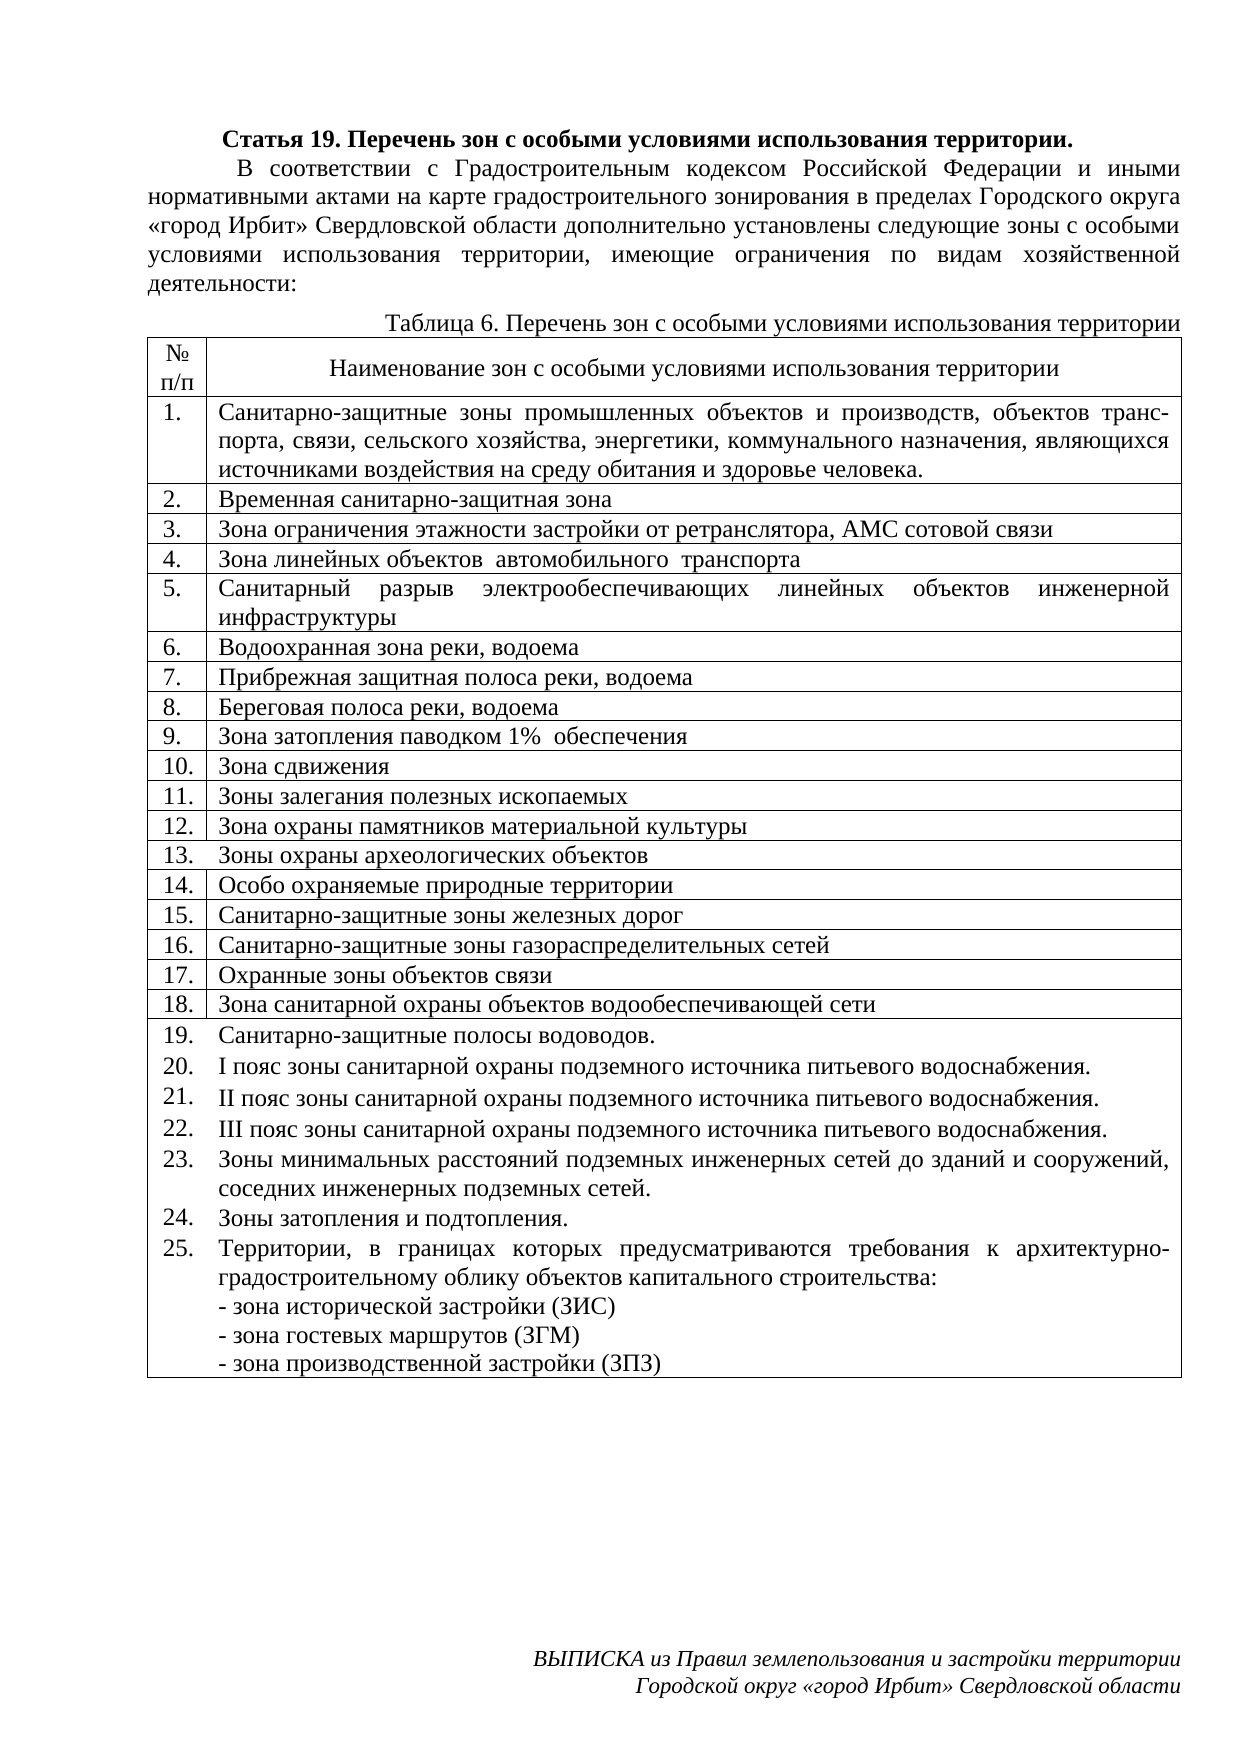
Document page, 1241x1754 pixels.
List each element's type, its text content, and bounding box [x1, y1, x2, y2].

table_cell Водоохранная зона реки, водоема [207, 632, 1181, 661]
table_cell Зона охраны памятников материальной культуры [207, 811, 1181, 839]
table_cell [148, 632, 206, 661]
table_cell Зона сдвижения [207, 751, 1181, 780]
table_cell [148, 397, 206, 483]
table_cell [148, 544, 206, 572]
table_cell Охранные зоны объектов связи [207, 960, 1181, 988]
table_cell Временная санитарно-защитная зона [207, 484, 1181, 513]
table_cell [148, 960, 206, 988]
table_cell [148, 751, 206, 780]
table_cell Санитарно-защитные полосы водоводов. [207, 1019, 1181, 1050]
table_header Наименование зон с особыми условиями использования территории [207, 338, 1181, 396]
text Статья 19. Перечень зон с особыми условиями использования территории. [148, 124, 1181, 153]
table_cell [148, 781, 206, 810]
table_cell Береговая полоса реки, водоема [207, 692, 1181, 720]
table_cell Территории, в границах которых предусматриваются требования к архитектурно-градостроительному облику объектов капитального строительства: - зона исторической застройки (ЗИС) - зона гостевых маршрутов (ЗГМ) - зона производственной застройки (ЗПЗ) [207, 1234, 1181, 1377]
table_cell [148, 1145, 207, 1202]
table_cell [148, 1019, 207, 1050]
table_cell [148, 990, 206, 1018]
table_cell Зоны охраны археологических объектов [207, 841, 1181, 869]
table_cell [148, 1113, 207, 1144]
table_cell Зона ограничения этажности застройки от ретранслятора, АМС сотовой связи [207, 514, 1181, 543]
text Таблица 6. Перечень зон с особыми условиями использования территории [221, 308, 1181, 337]
table_cell [148, 1234, 207, 1377]
table_header № п/п [148, 338, 206, 396]
table_cell [148, 841, 207, 869]
table_cell Зона линейных объектов автомобильного транспорта [207, 544, 1181, 572]
table_cell [148, 574, 206, 631]
table_cell I пояс зоны санитарной охраны подземного источника питьевого водоснабжения. [207, 1050, 1181, 1081]
table_cell [148, 811, 206, 839]
table_cell II пояс зоны санитарной охраны подземного источника питьевого водоснабжения. [207, 1081, 1181, 1113]
table_cell Особо охраняемые природные территории [207, 870, 1181, 899]
text В соответствии с Градостроительным кодексом Российской Федерации и иными нормативными актами на карте градостроительного зонирования в пределах Городского округа «город Ирбит» Свердловской области дополнительно установлены следующие зоны с особыми условиями использования территории, имеющие ограничения по видам хозяйственной деятельности: [148, 153, 1181, 296]
table_cell [148, 900, 206, 929]
table_cell Зоны минимальных расстояний подземных инженерных сетей до зданий и сооружений, соседних инженерных подземных сетей. [207, 1145, 1181, 1202]
table_cell [148, 514, 206, 543]
table_cell [148, 1050, 207, 1081]
table_cell III пояс зоны санитарной охраны подземного источника питьевого водоснабжения. [207, 1113, 1181, 1144]
table_cell Зона затопления паводком 1% обеспечения [207, 721, 1181, 750]
table_cell Зона санитарной охраны объектов водообеспечивающей сети [207, 990, 1181, 1018]
table_cell [148, 1202, 207, 1233]
table_cell Санитарный разрыв электрообеспечивающих линейных объектов инженерной инфраструктуры [207, 574, 1181, 631]
table_cell Прибрежная защитная полоса реки, водоема [207, 662, 1181, 691]
table_cell [148, 721, 206, 750]
table_cell [148, 1081, 207, 1113]
table_cell [148, 930, 206, 959]
table_cell Зоны затопления и подтопления. [207, 1202, 1181, 1233]
table_cell [148, 662, 206, 691]
table_cell Санитарно-защитные зоны газораспределительных сетей [207, 930, 1181, 959]
table_cell Санитарно-защитные зоны железных дорог [207, 900, 1181, 929]
table_cell Санитарно-защитные зоны промышленных объектов и производств, объектов транс-порта, связи, сельского хозяйства, энергетики, коммунального назначения, являющихся источниками воздействия на среду обитания и здоровье человека. [207, 397, 1181, 483]
table_cell [148, 692, 206, 720]
table_cell [148, 870, 206, 899]
table_cell [148, 484, 206, 513]
table_cell Зоны залегания полезных ископаемых [207, 781, 1181, 810]
